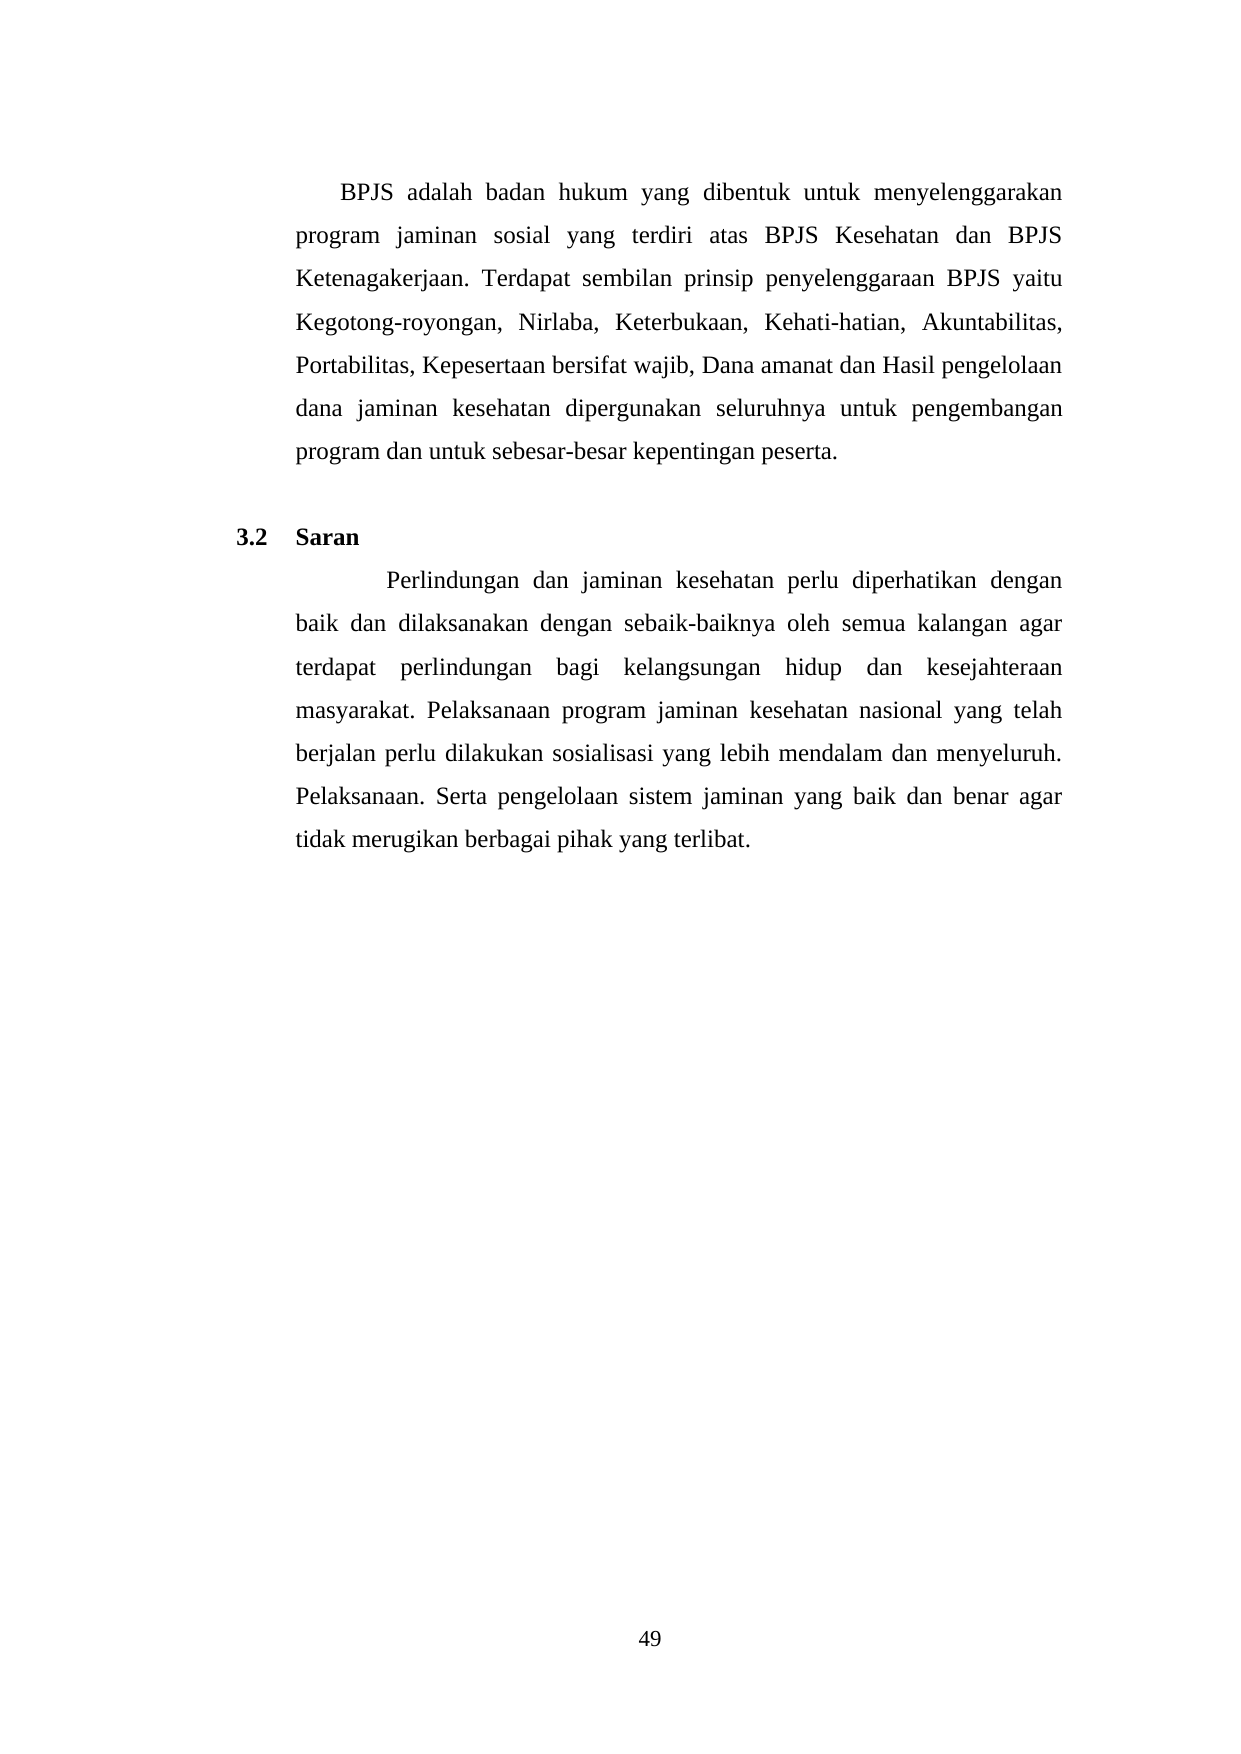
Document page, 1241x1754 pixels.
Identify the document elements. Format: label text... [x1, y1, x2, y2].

text BPJS adalah badan hukum yang dibentuk untuk menyelenggarakan program jaminan sosial yang terdiri atas BPJS Kesehatan dan BPJS Ketenagakerjaan. Terdapat sembilan prinsip penyelenggaraan BPJS yaitu Kegotong-royongan, Nirlaba, Keterbukaan, Kehati-hatian, Akuntabilitas, Portabilitas, Kepesertaan bersifat wajib, Dana amanat dan Hasil pengelolaan dana jaminan kesehatan dipergunakan seluruhnya untuk pengembangan program dan untuk sebesar-besar kepentingan peserta. [295, 177, 1063, 465]
list Perlindungan dan jaminan kesehatan perlu diperhatikan dengan baik dan dilaksanakan dengan sebaik-baiknya oleh semua kalangan agar terdapat perlindungan bagi kelangsungan hidup dan kesejahteraan masyarakat. Pelaksanaan program jaminan kesehatan nasional yang telah berjalan perlu dilakukan sosialisasi yang lebih mendalam dan menyeluruh. Pelaksanaan. Serta pengelolaan sistem jaminan yang baik dan benar agar tidak merugikan berbagai pihak yang terlibat. [295, 565, 1063, 853]
list Saran [236, 522, 1063, 551]
